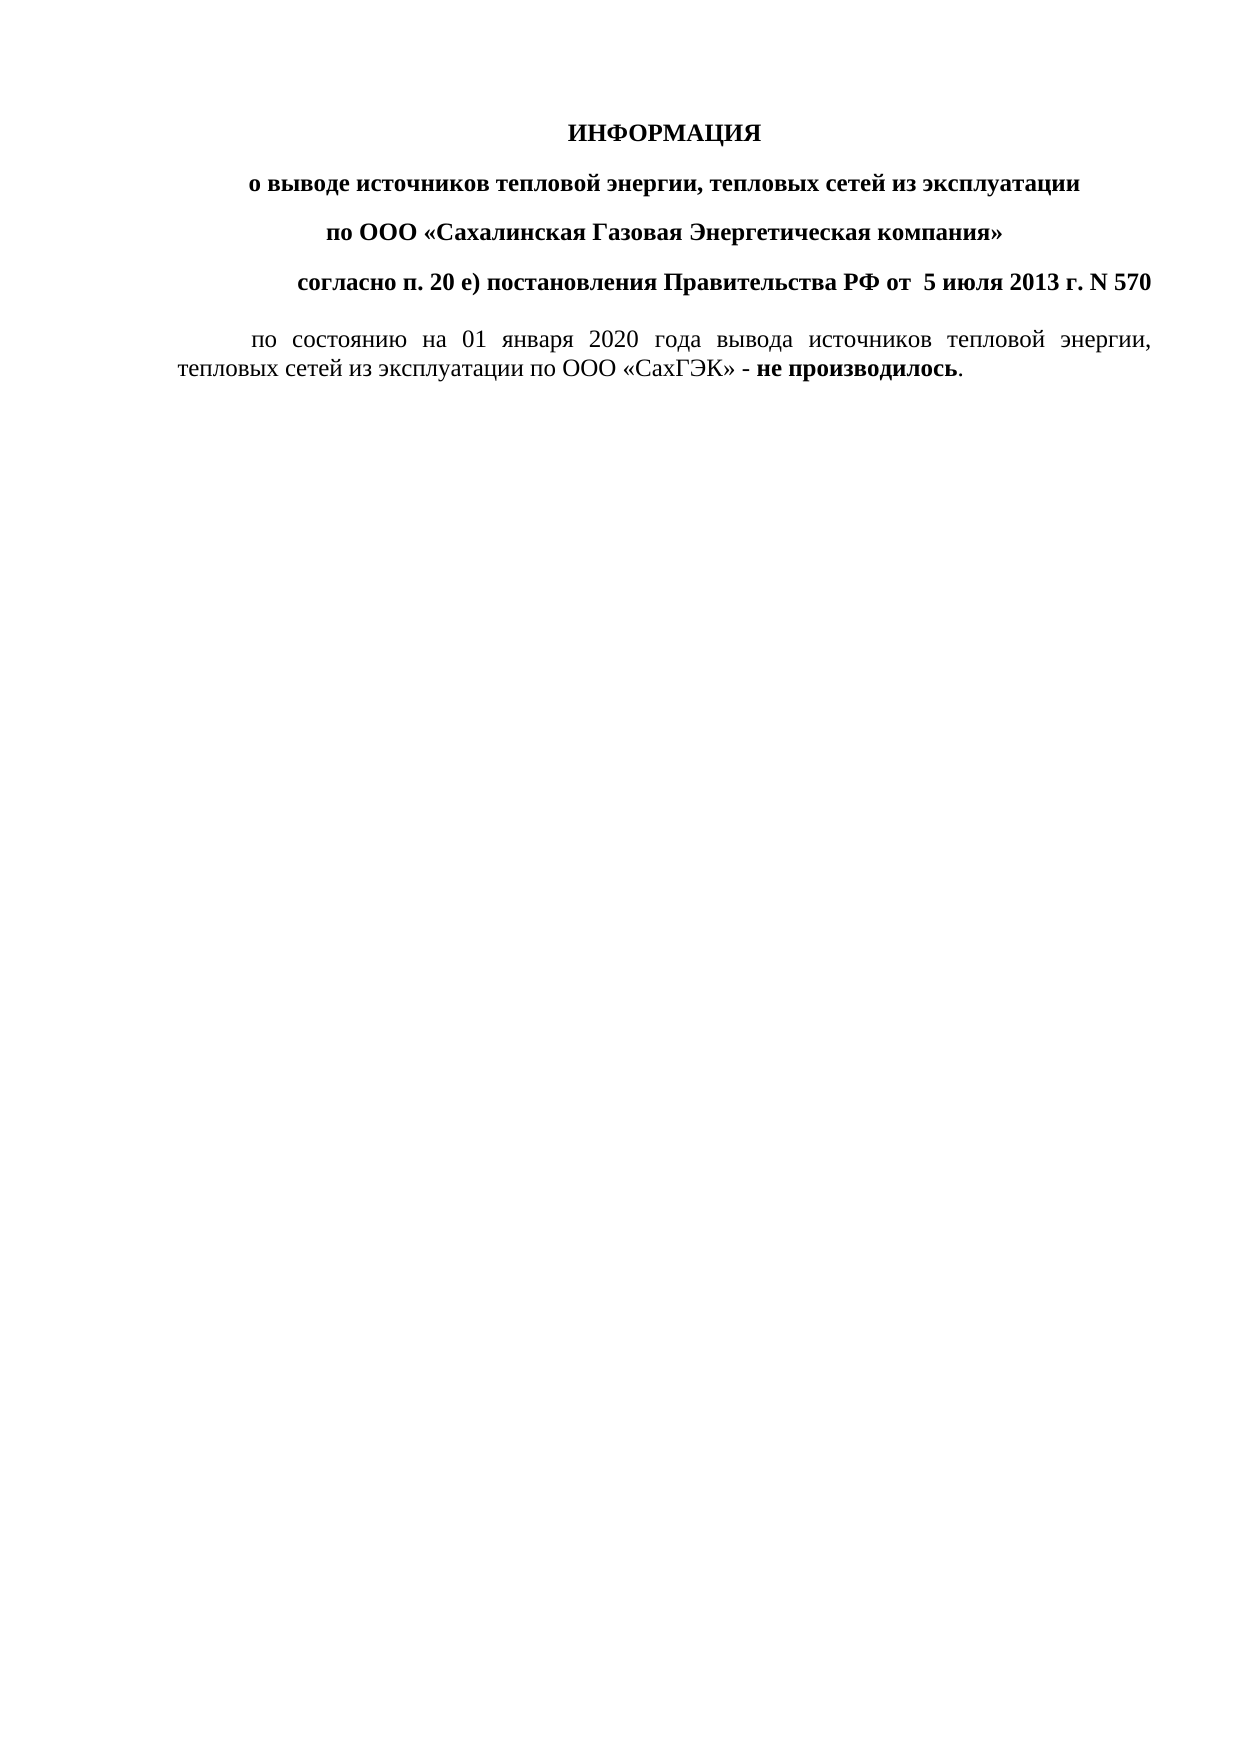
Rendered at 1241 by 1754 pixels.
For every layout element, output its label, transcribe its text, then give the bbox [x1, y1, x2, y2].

text по ООО «Сахалинская Газовая Энергетическая компания» [177, 217, 1152, 246]
text о выводе источников тепловой энергии, тепловых сетей из эксплуатации [177, 168, 1152, 196]
text согласно п. 20 е) постановления Правительства РФ от 5 июля 2013 г. N 570 [177, 267, 1152, 296]
text ИНФОРМАЦИЯ [177, 118, 1152, 147]
text по состоянию на 01 января 2020 года вывода источников тепловой энергии, тепловых сетей из эксплуатации по ООО «СахГЭК» - не производилось. [177, 324, 1152, 382]
